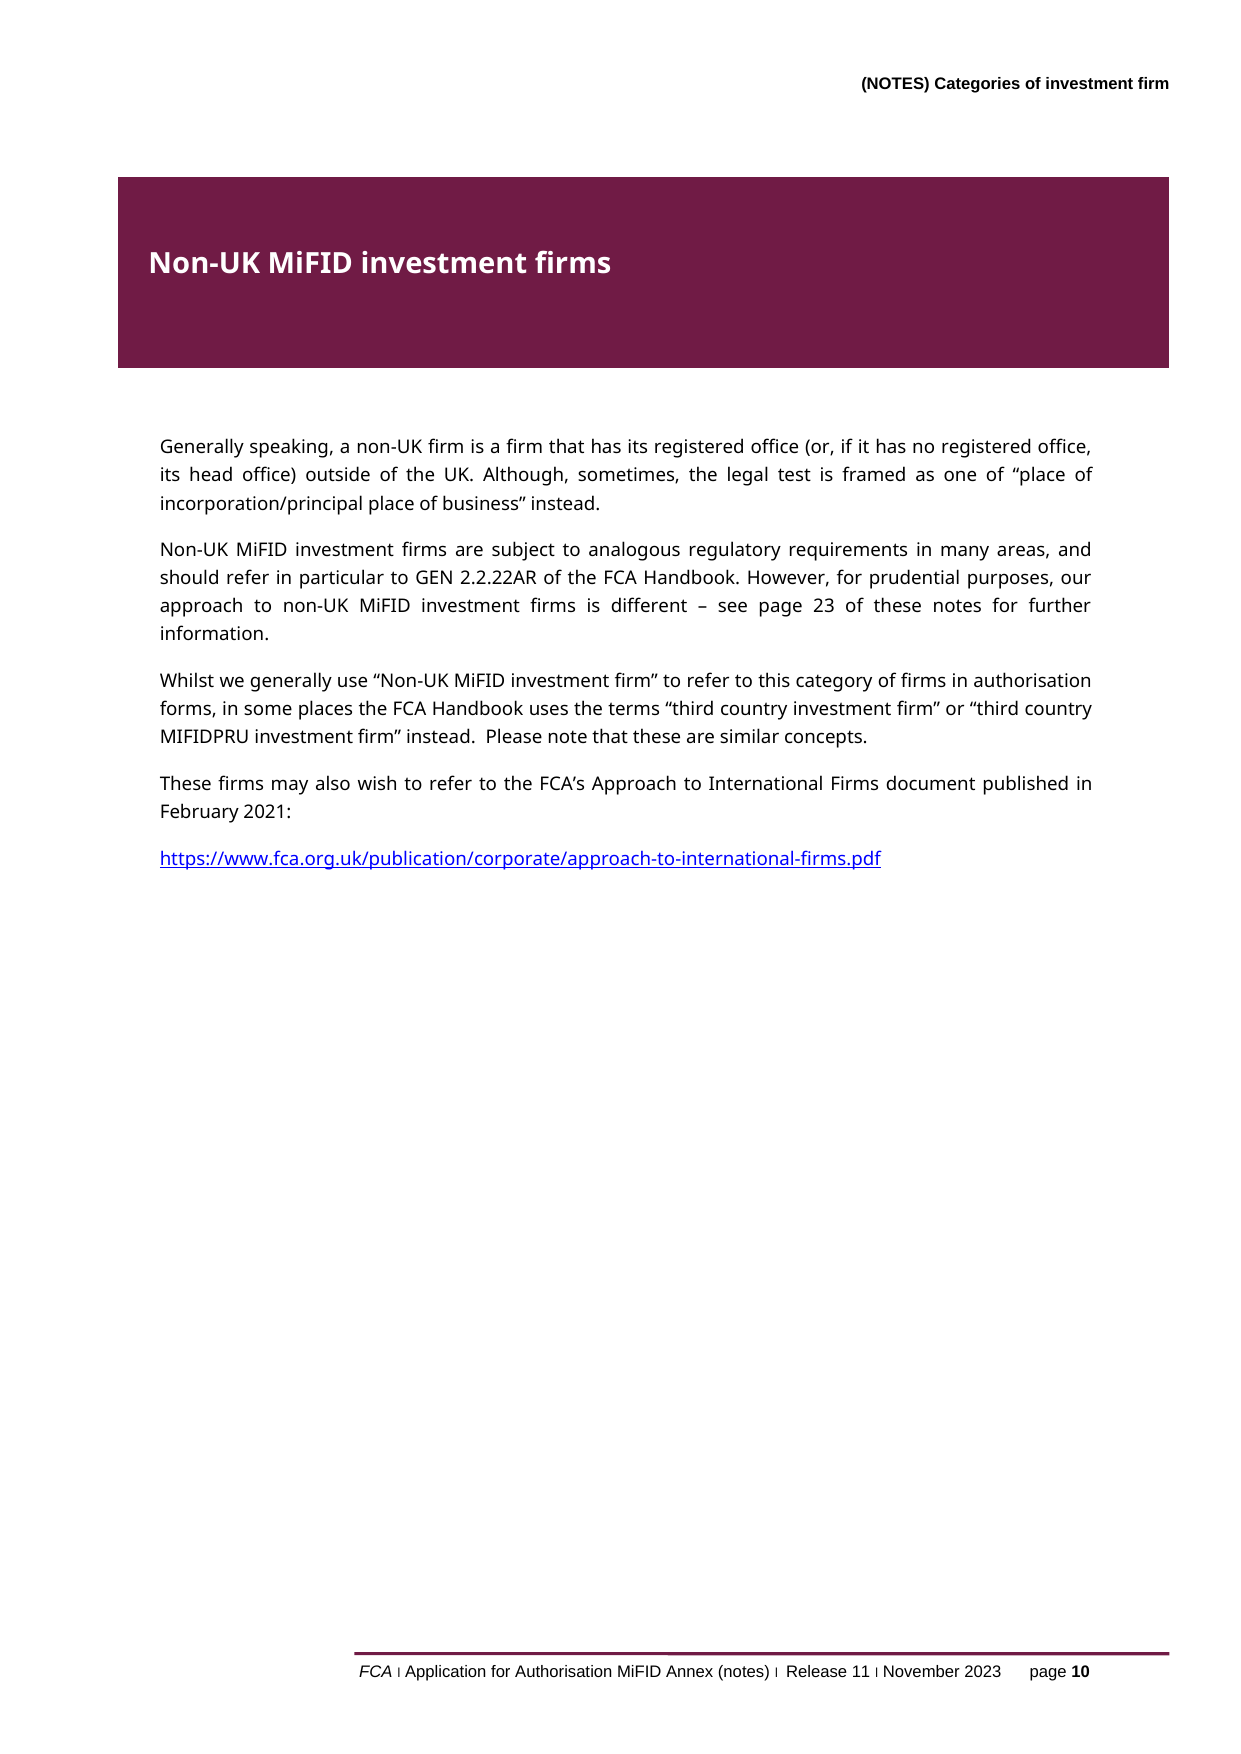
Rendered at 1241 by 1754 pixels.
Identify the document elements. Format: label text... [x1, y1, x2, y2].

text Generally speaking, a non-UK firm is a firm that has its registered office (or, if it has no registered office, its head office) outside of the UK. Although, sometimes, the legal test is framed as one of “place of incorporation/principal place of business” instead. [159, 434, 1093, 515]
text https://www.fca.org.uk/publication/corporate/approach-to-international-firms.pdf [159, 845, 1093, 871]
table_header Non-UK MiFID investment firms [118, 177, 1169, 368]
text These firms may also wish to refer to the FCA’s Approach to International Firms document published in February 2021: [159, 770, 1093, 824]
text Whilst we generally use “Non-UK MiFID investment firm” to refer to this category of firms in authorisation forms, in some places the FCA Handbook uses the terms “third country investment firm” or “third country MIFIDPRU investment firm” instead. Please note that these are similar concepts. [159, 667, 1093, 749]
text Non-UK MiFID investment firms are subject to analogous regulatory requirements in many areas, and should refer in particular to GEN 2.2.22AR of the FCA Handbook. However, for prudential purposes, our approach to non-UK MiFID investment firms is different – see page 23 of these notes for further information. [159, 537, 1093, 646]
